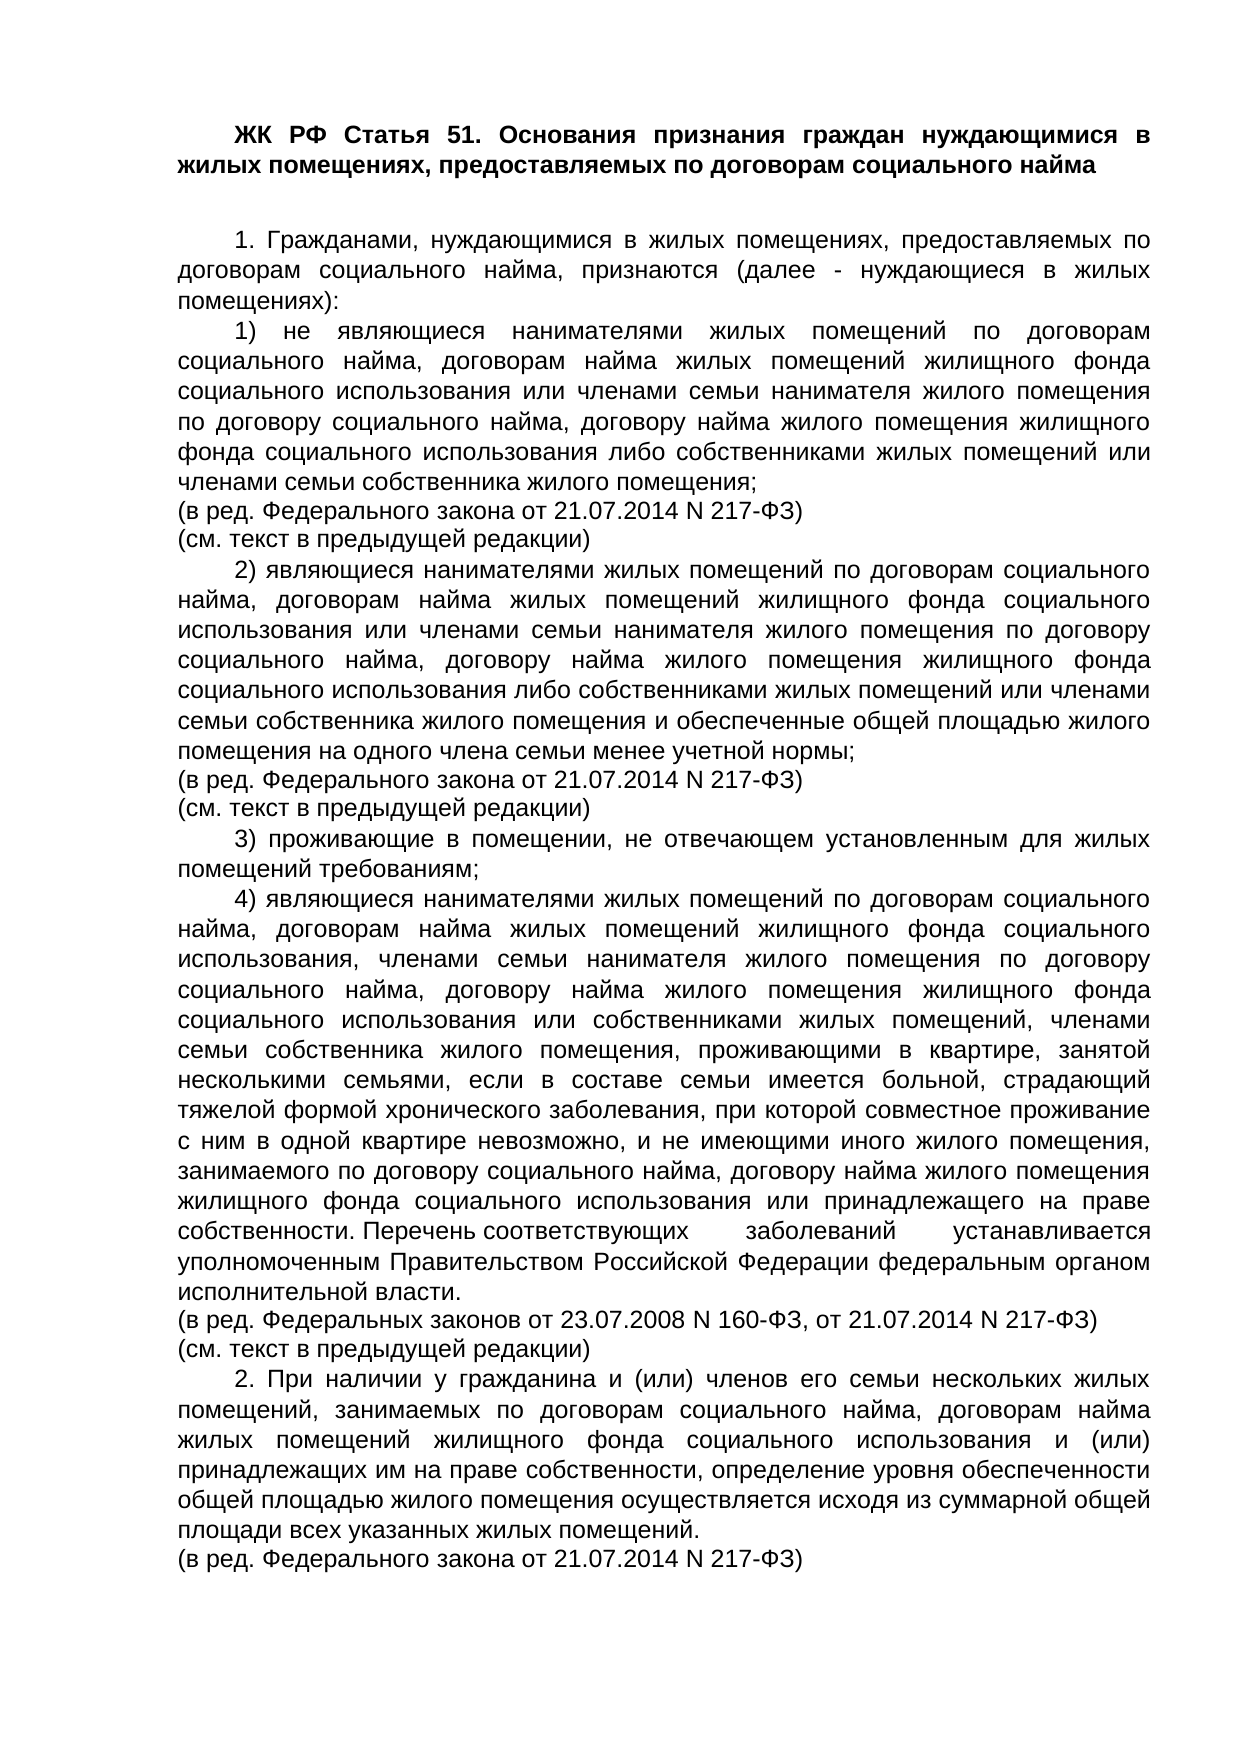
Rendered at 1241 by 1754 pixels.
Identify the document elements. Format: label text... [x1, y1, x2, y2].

text 3) проживающие в помещении, не отвечающем установленным для жилых помещений требованиям; [177, 822, 1152, 882]
text 4) являющиеся нанимателями жилых помещений по договорам социального найма, договорам найма жилых помещений жилищного фонда социального использования, членами семьи нанимателя жилого помещения по договору социального найма, договору найма жилого помещения жилищного фонда социального использования или собственниками жилых помещений, членами семьи собственника жилого помещения, проживающими в квартире, занятой несколькими семьями, если в составе семьи имеется больной, страдающий тяжелой формой хронического заболевания, при которой совместное проживание с ним в одной квартире невозможно, и не имеющими иного жилого помещения, занимаемого по договору социального найма, договору найма жилого помещения жилищного фонда социального использования или принадлежащего на праве собственности. Перечень соответствующих заболеваний устанавливается уполномоченным Правительством Российской Федерации федеральным органом исполнительной власти. [177, 882, 1152, 1305]
text 2) являющиеся нанимателями жилых помещений по договорам социального найма, договорам найма жилых помещений жилищного фонда социального использования или членами семьи нанимателя жилого помещения по договору социального найма, договору найма жилого помещения жилищного фонда социального использования либо собственниками жилых помещений или членами семьи собственника жилого помещения и обеспеченные общей площадью жилого помещения на одного члена семьи менее учетной нормы; [177, 553, 1152, 764]
text 2. При наличии у гражданина и (или) членов его семьи нескольких жилых помещений, занимаемых по договорам социального найма, договорам найма жилых помещений жилищного фонда социального использования и (или) принадлежащих им на праве собственности, определение уровня обеспеченности общей площадью жилого помещения осуществляется исходя из суммарной общей площади всех указанных жилых помещений. [177, 1363, 1152, 1544]
text 1) не являющиеся нанимателями жилых помещений по договорам социального найма, договорам найма жилых помещений жилищного фонда социального использования или членами семьи нанимателя жилого помещения по договору социального найма, договору найма жилого помещения жилищного фонда социального использования либо собственниками жилых помещений или членами семьи собственника жилого помещения; [177, 314, 1152, 496]
text (см. текст в предыдущей редакции) [177, 524, 1152, 553]
text (см. текст в предыдущей редакции) [177, 793, 1152, 822]
text (в ред. Федеральных законов от 23.07.2008 N 160-ФЗ, от 21.07.2014 N 217-ФЗ) [177, 1305, 1152, 1334]
text (см. текст в предыдущей редакции) [177, 1334, 1152, 1363]
text ЖК РФ Статья 51. Основания признания граждан нуждающимися в жилых помещениях, предоставляемых по договорам социального найма [177, 118, 1152, 178]
text (в ред. Федерального закона от 21.07.2014 N 217-ФЗ) [177, 496, 1152, 524]
text (в ред. Федерального закона от 21.07.2014 N 217-ФЗ) [177, 764, 1152, 793]
text 1. Гражданами, нуждающимися в жилых помещениях, предоставляемых по договорам социального найма, признаются (далее - нуждающиеся в жилых помещениях): [177, 224, 1152, 314]
text (в ред. Федерального закона от 21.07.2014 N 217-ФЗ) [177, 1544, 1152, 1573]
